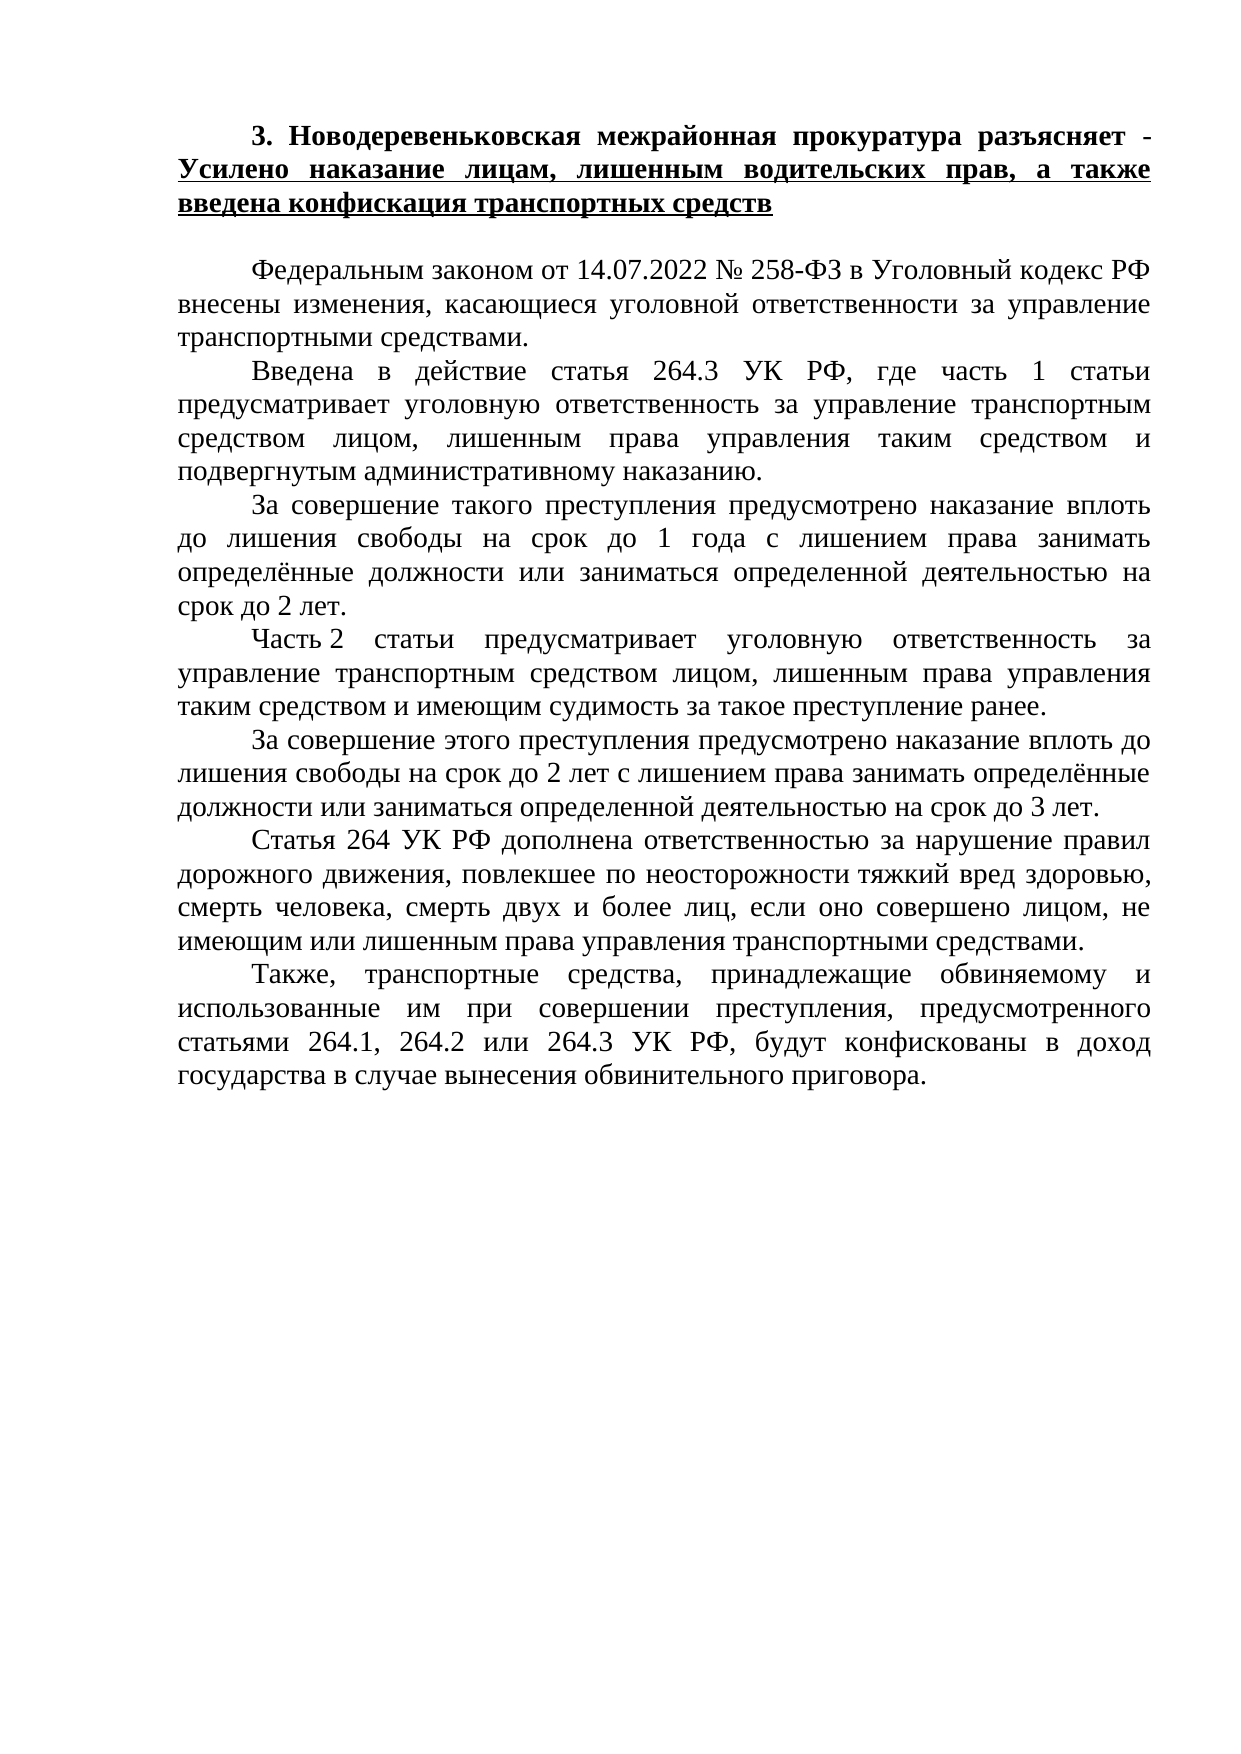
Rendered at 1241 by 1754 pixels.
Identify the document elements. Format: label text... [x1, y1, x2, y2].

text Также, транспортные средства, принадлежащие обвиняемому и использованные им при совершении преступления, предусмотренного статьями 264.1, 264.2 или 264.3 УК РФ, будут конфискованы в доход государства в случае вынесения обвинительного приговора. [177, 957, 1152, 1091]
text Введена в действие статья 264.3 УК РФ, где часть 1 статьи предусматривает уголовную ответственность за управление транспортным средством лицом, лишенным права управления таким средством и подвергнутым административному наказанию. [177, 353, 1152, 487]
subtitle 3. Новодеревеньковская межрайонная прокуратура разъясняет - Усилено наказание лицам, лишенным водительских прав, а также введена конфискация транспортных средств [177, 118, 1152, 219]
text Статья 264 УК РФ дополнена ответственностью за нарушение правил дорожного движения, повлекшее по неосторожности тяжкий вред здоровью, смерть человека, смерть двух и более лиц, если оно совершено лицом, не имеющим или лишенным права управления транспортными средствами. [177, 822, 1152, 957]
text Федеральным законом от 14.07.2022 № 258-ФЗ в Уголовный кодекс РФ внесены изменения, касающиеся уголовной ответственности за управление транспортными средствами. [177, 252, 1152, 353]
text За совершение такого преступления предусмотрено наказание вплоть до лишения свободы на срок до 1 года с лишением права занимать определённые должности или заниматься определенной деятельностью на срок до 2 лет. [177, 487, 1152, 621]
text За совершение этого преступления предусмотрено наказание вплоть до лишения свободы на срок до 2 лет с лишением права занимать определённые должности или заниматься определенной деятельностью на срок до 3 лет. [177, 722, 1152, 822]
text Часть 2 статьи предусматривает уголовную ответственность за управление транспортным средством лицом, лишенным права управления таким средством и имеющим судимость за такое преступление ранее. [177, 621, 1152, 722]
